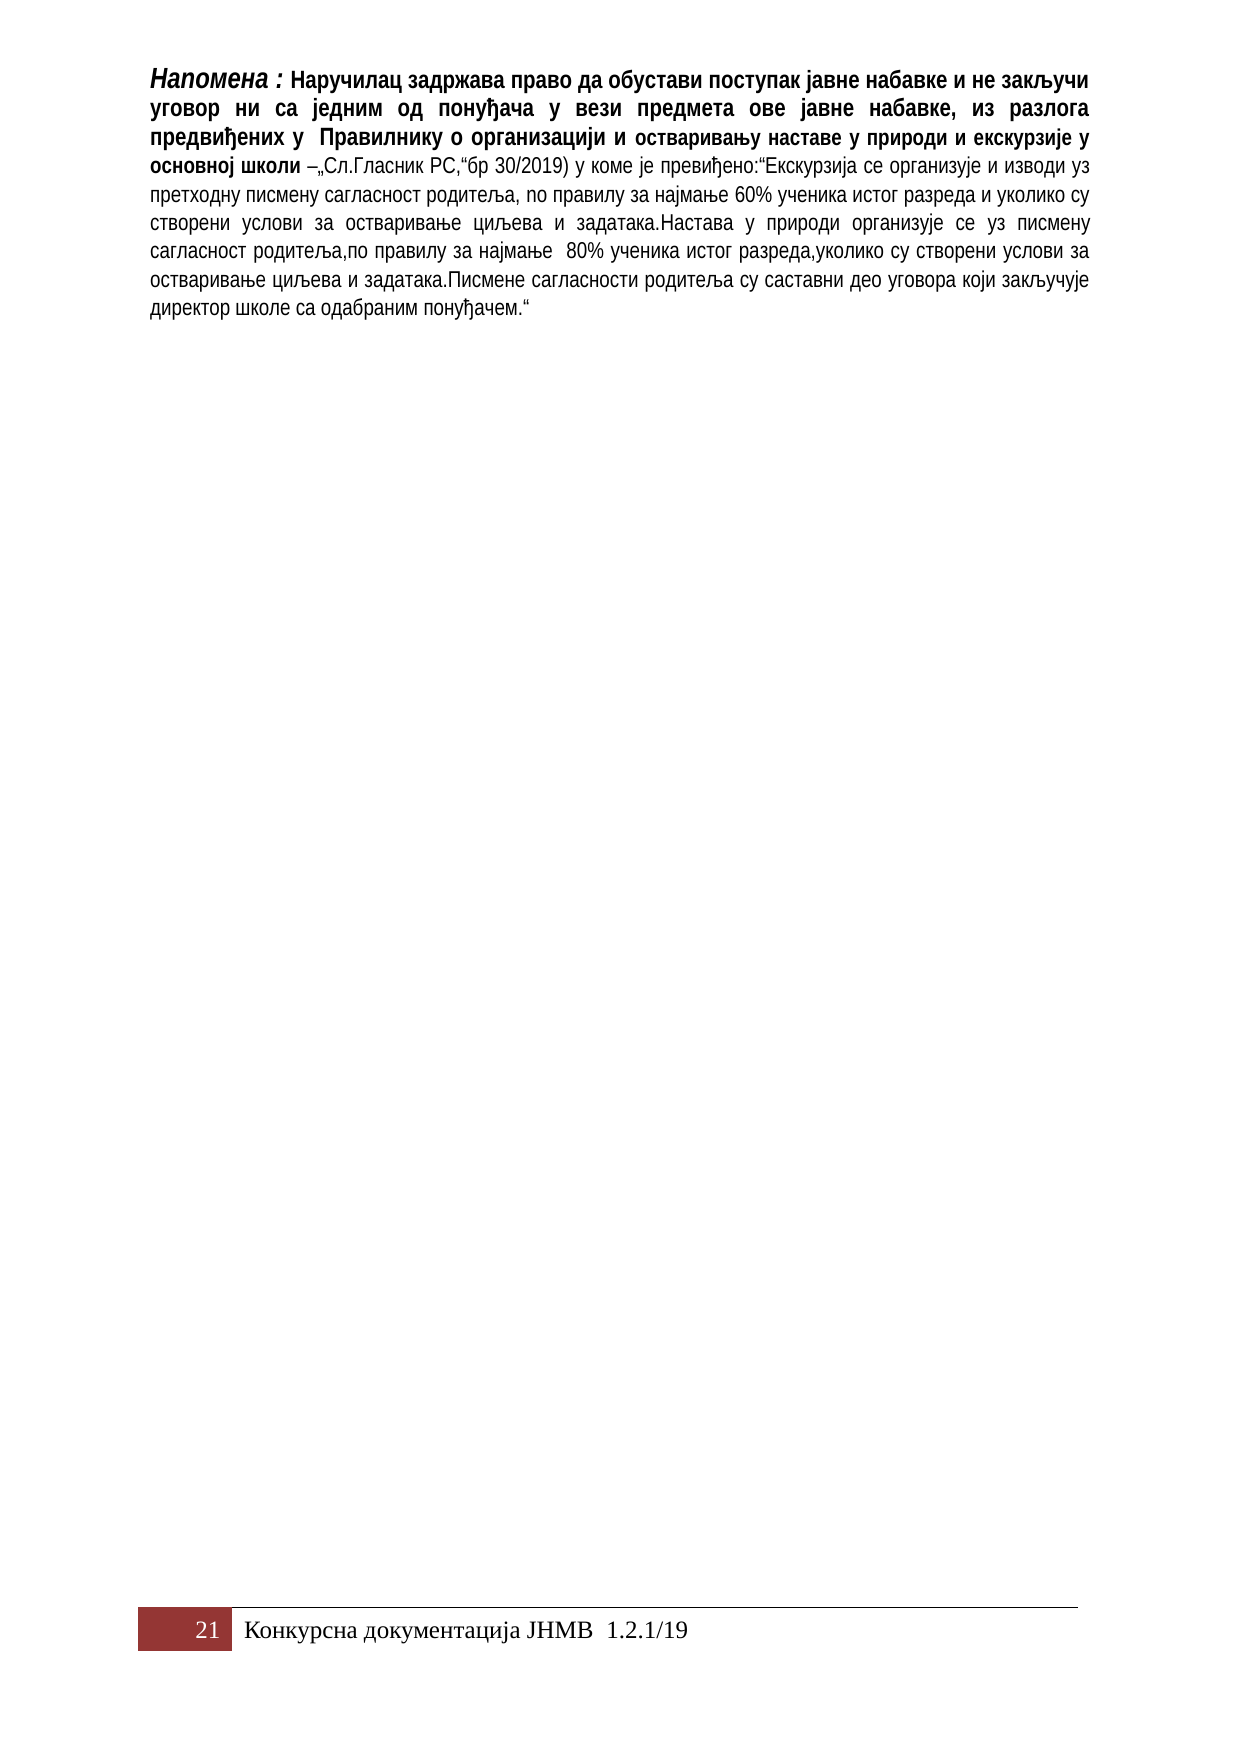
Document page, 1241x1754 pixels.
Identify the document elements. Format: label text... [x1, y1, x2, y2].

text Напомена : Наручилац задржава право да обустави поступак јавне набавке и не закључи уговор ни са једним од понуђача у вези предмета ове јавне набавке, из разлога предвиђених у Правилнику о организацији и остваривању наставе у природи и екскурзије у основној школи –„Сл.Гласник РС,“бр 30/2019) у коме је превиђено:“Екскурзија се организује и изводи уз претходну писмену сагласност родитеља, no правилу за најмање 60% ученика истог разреда и уколико су створени услови за остваривање циљева и задатака.Настава у природи организује се уз писмену сагласност родитеља,по правилу за најмање 80% ученика истог разреда,уколико су створени услови за остваривање циљева и задатака.Писмене сагласности родитеља су саставни део уговора који закључује директор школе са одабраним понуђачем.“ [150, 66, 1090, 322]
